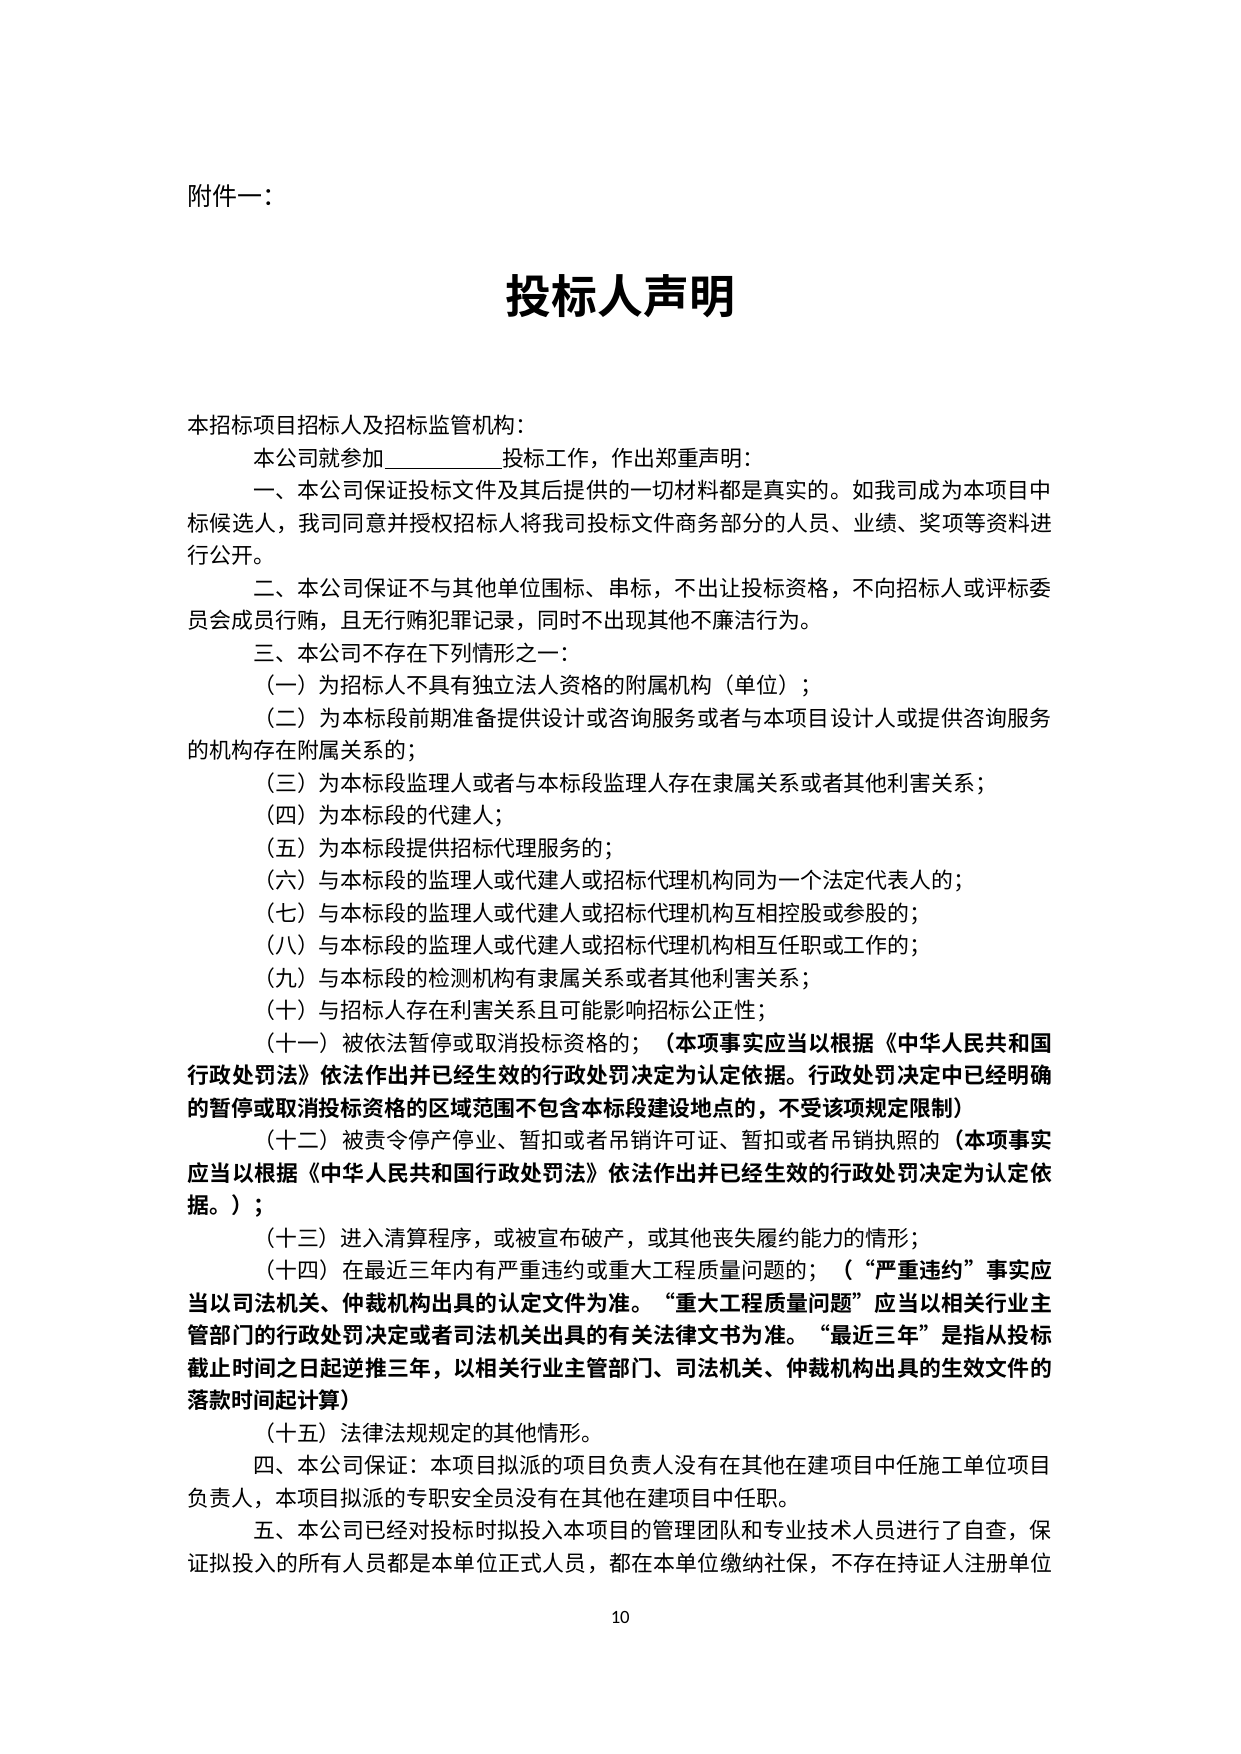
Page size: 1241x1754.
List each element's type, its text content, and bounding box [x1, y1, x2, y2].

text （十二）被责令停产停业、暂扣或者吊销许可证、暂扣或者吊销执照的（本项事实应当以根据《中华人民共和国行政处罚法》依法作出并已经生效的行政处罚决定为认定依据。）； [187, 1123, 1053, 1220]
text 本公司就参加 投标工作，作出郑重声明： [187, 440, 1053, 473]
text 四、本公司保证：本项目拟派的项目负责人没有在其他在建项目中任施工单位项目负责人，本项目拟派的专职安全员没有在其他在建项目中任职。 [187, 1448, 1053, 1513]
text 一、本公司保证投标文件及其后提供的一切材料都是真实的。如我司成为本项目中标候选人，我司同意并授权招标人将我司投标文件商务部分的人员、业绩、奖项等资料进行公开。 [187, 473, 1053, 570]
text 投标人声明 [187, 245, 1053, 343]
text 附件一： [187, 162, 1053, 227]
text （九）与本标段的检测机构有隶属关系或者其他利害关系； [187, 960, 1053, 993]
text （二）为本标段前期准备提供设计或咨询服务或者与本项目设计人或提供咨询服务的机构存在附属关系的； [187, 700, 1053, 765]
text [187, 1513, 1053, 1578]
text （七）与本标段的监理人或代建人或招标代理机构互相控股或参股的； [187, 895, 1053, 928]
text （八）与本标段的监理人或代建人或招标代理机构相互任职或工作的； [187, 928, 1053, 960]
text 二、本公司保证不与其他单位围标、串标，不出让投标资格，不向招标人或评标委员会成员行贿，且无行贿犯罪记录，同时不出现其他不廉洁行为。 [187, 570, 1053, 635]
text 三、本公司不存在下列情形之一： [187, 635, 1053, 668]
text （十一）被依法暂停或取消投标资格的；（本项事实应当以根据《中华人民共和国行政处罚法》依法作出并已经生效的行政处罚决定为认定依据。行政处罚决定中已经明确的暂停或取消投标资格的区域范围不包含本标段建设地点的，不受该项规定限制） [187, 1025, 1053, 1123]
text 本招标项目招标人及招标监管机构： [187, 408, 1053, 440]
text （六）与本标段的监理人或代建人或招标代理机构同为一个法定代表人的； [187, 863, 1053, 895]
text （一）为招标人不具有独立法人资格的附属机构（单位）； [187, 668, 1053, 700]
text （五）为本标段提供招标代理服务的； [187, 830, 1053, 863]
text （十）与招标人存在利害关系且可能影响招标公正性； [187, 993, 1053, 1025]
text （十四）在最近三年内有严重违约或重大工程质量问题的；（“严重违约”事实应当以司法机关、仲裁机构出具的认定文件为准。“重大工程质量问题”应当以相关行业主管部门的行政处罚决定或者司法机关出具的有关法律文书为准。“最近三年”是指从投标截止时间之日起逆推三年，以相关行业主管部门、司法机关、仲裁机构出具的生效文件的落款时间起计算） [187, 1253, 1053, 1415]
text （十五）法律法规规定的其他情形。 [187, 1415, 1053, 1448]
text （十三）进入清算程序，或被宣布破产，或其他丧失履约能力的情形； [187, 1220, 1053, 1253]
text （四）为本标段的代建人； [187, 798, 1053, 830]
text （三）为本标段监理人或者与本标段监理人存在隶属关系或者其他利害关系； [187, 765, 1053, 798]
